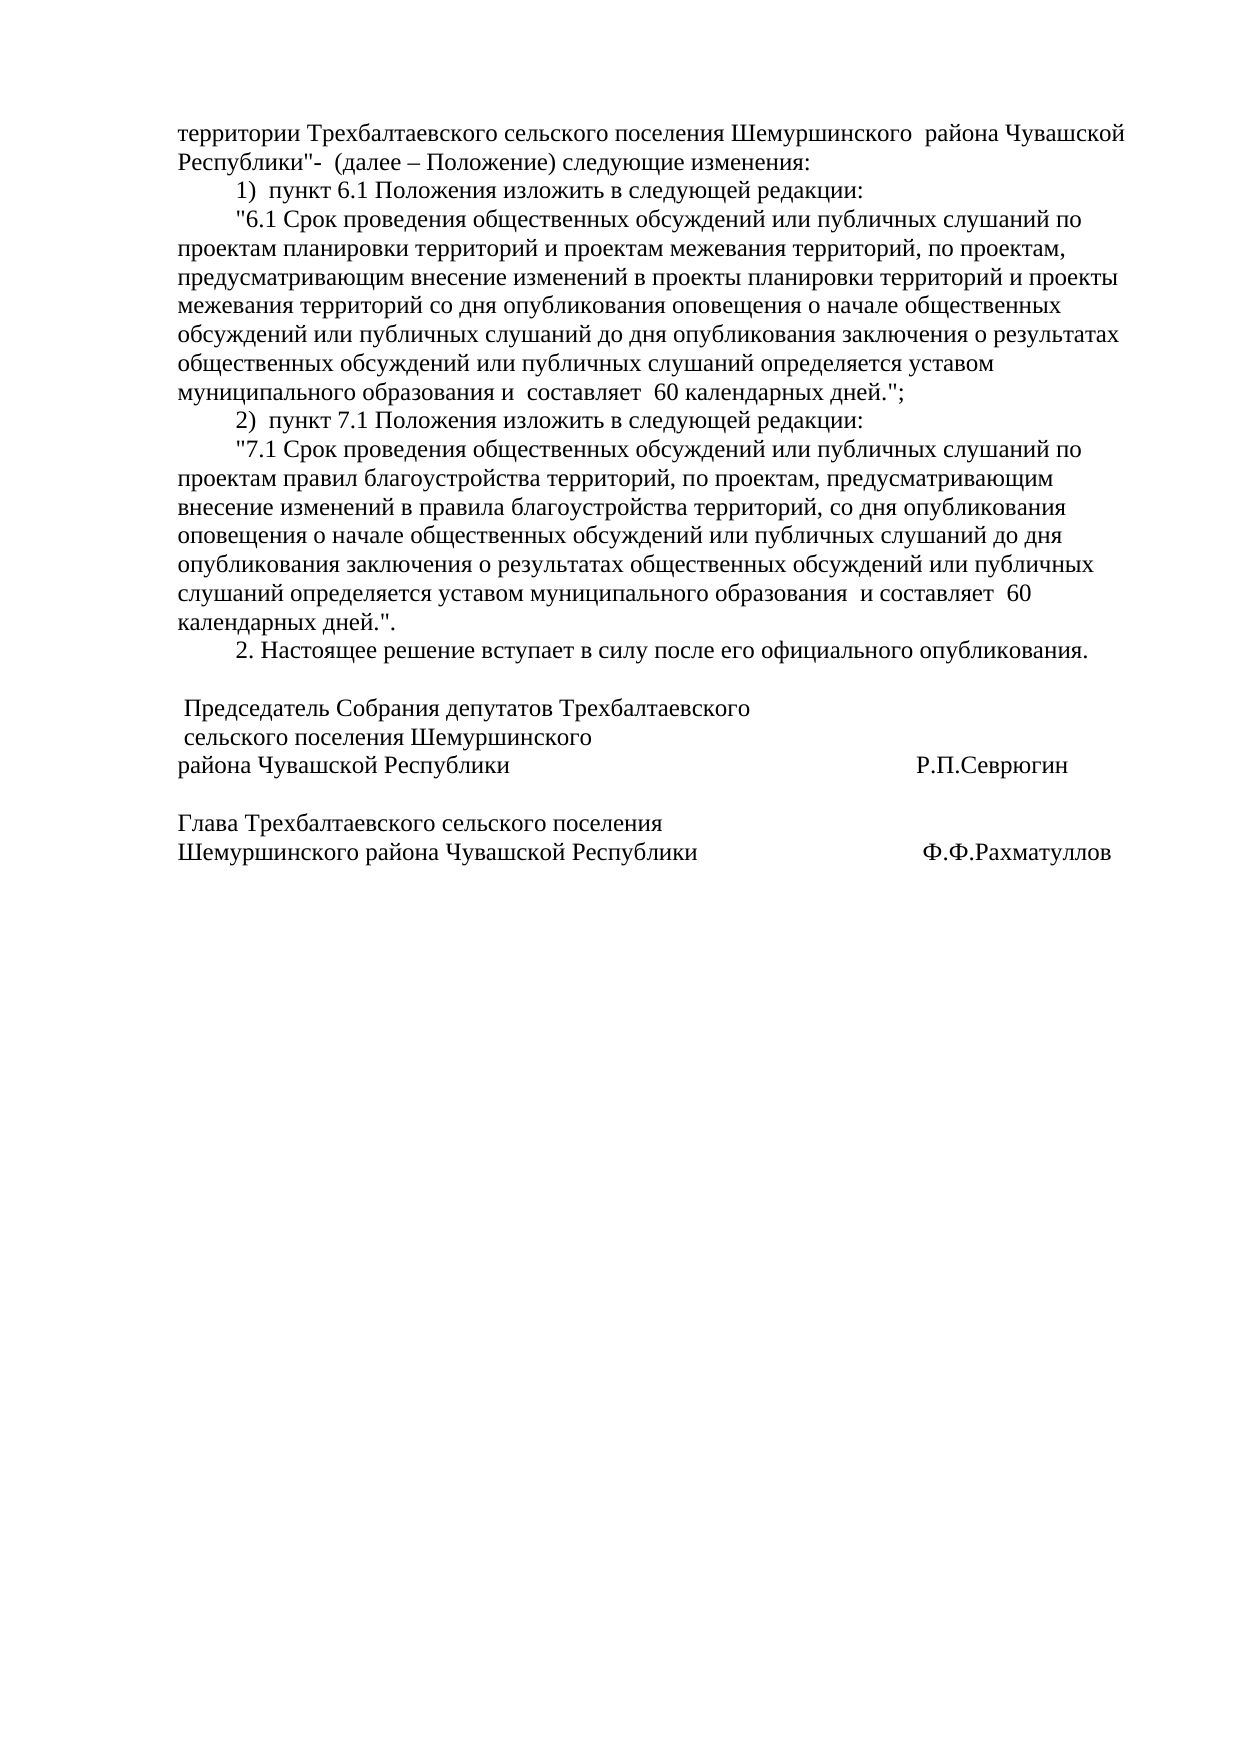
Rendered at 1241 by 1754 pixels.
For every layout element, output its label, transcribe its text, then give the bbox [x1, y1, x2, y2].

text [177, 118, 1152, 176]
text 2. Настоящее решение вступает в силу после его официального опубликования. [177, 636, 1152, 664]
text "6.1 Срок проведения общественных обсуждений или публичных слушаний по проектам планировки территорий и проектам межевания территорий, по проектам, предусматривающим внесение изменений в проекты планировки территорий и проекты межевания территорий со дня опубликования оповещения о начале общественных обсуждений или публичных слушаний до дня опубликования заключения о результатах общественных обсуждений или публичных слушаний определяется уставом муниципального образования и составляет 60 календарных дней."; [177, 204, 1152, 406]
text "7.1 Срок проведения общественных обсуждений или публичных слушаний по проектам правил благоустройства территорий, по проектам, предусматривающим внесение изменений в правила благоустройства территорий, со дня опубликования оповещения о начале общественных обсуждений или публичных слушаний до дня опубликования заключения о результатах общественных обсуждений или публичных слушаний определяется уставом муниципального образования и составляет 60 календарных дней.". [177, 434, 1152, 636]
text Шемуршинского района Чувашской Республики Ф.Ф.Рахматуллов [177, 837, 1152, 866]
text Председатель Собрания депутатов Трехбалтаевского [177, 693, 1152, 722]
text сельского поселения Шемуршинского [177, 722, 1152, 751]
text 1) пункт 6.1 Положения изложить в следующей редакции: [177, 176, 1152, 204]
text Глава Трехбалтаевского сельского поселения [177, 808, 1152, 837]
text 2) пункт 7.1 Положения изложить в следующей редакции: [177, 406, 1152, 434]
text района Чувашской Республики Р.П.Севрюгин [177, 751, 1152, 779]
